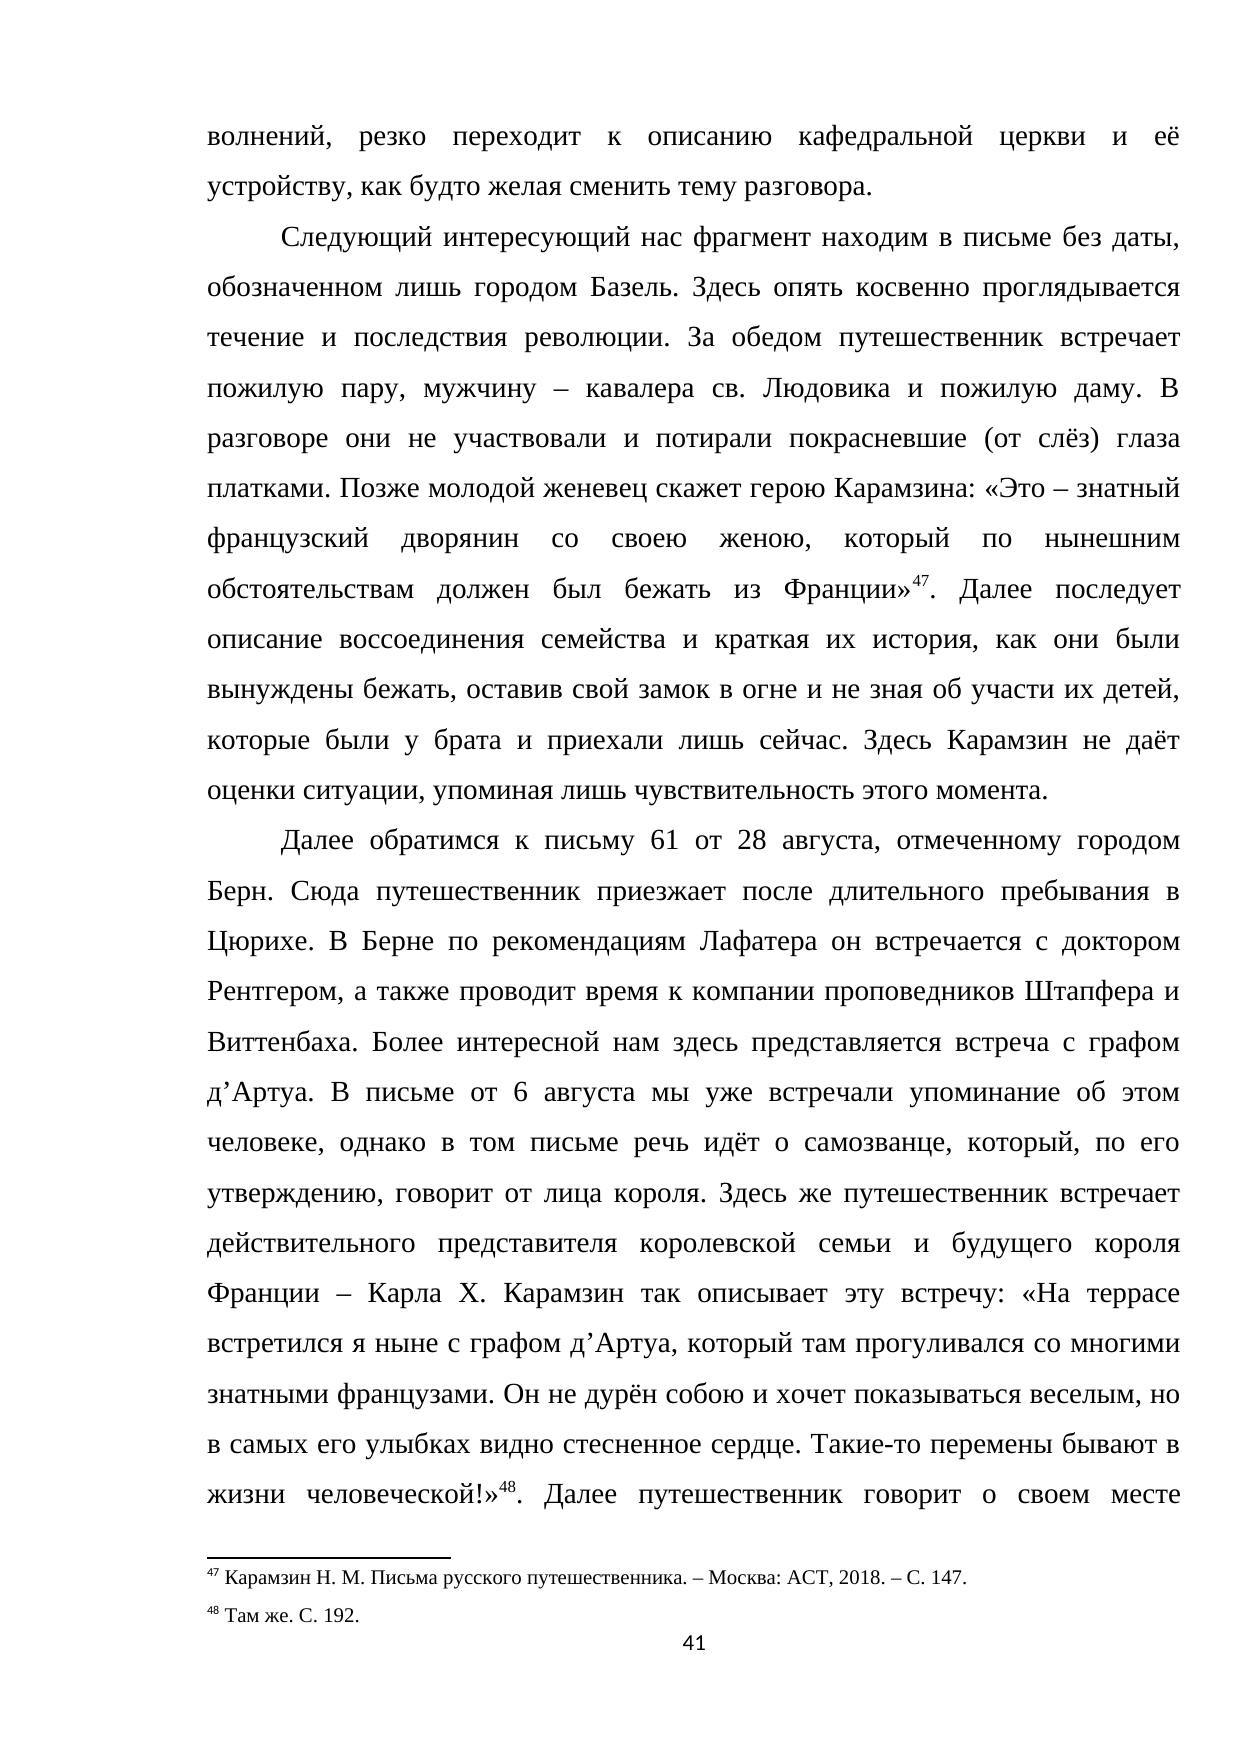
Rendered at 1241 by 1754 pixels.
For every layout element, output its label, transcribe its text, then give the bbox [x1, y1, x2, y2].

text Следующий интересующий нас фрагмент находим в письме без даты, обозначенном лишь городом Базель. Здесь опять косвенно проглядывается течение и последствия революции. За обедом путешественник встречает пожилую пару, мужчину – кавалера св. Людовика и пожилую даму. В разговоре они не участвовали и потирали покрасневшие (от слёз) глаза платками. Позже молодой женевец скажет герою Карамзина: «Это – знатный французский дворянин со своею женою, который по нынешним обстоятельствам должен был бежать из Франции». Далее последует описание воссоединения семейства и краткая их история, как они были вынуждены бежать, оставив свой замок в огне и не зная об участи их детей, которые были у брата и приехали лишь сейчас. Здесь Карамзин не даёт оценки ситуации, упоминая лишь чувствительность этого момента. [207, 219, 1181, 806]
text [207, 822, 1181, 1510]
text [207, 118, 1181, 202]
